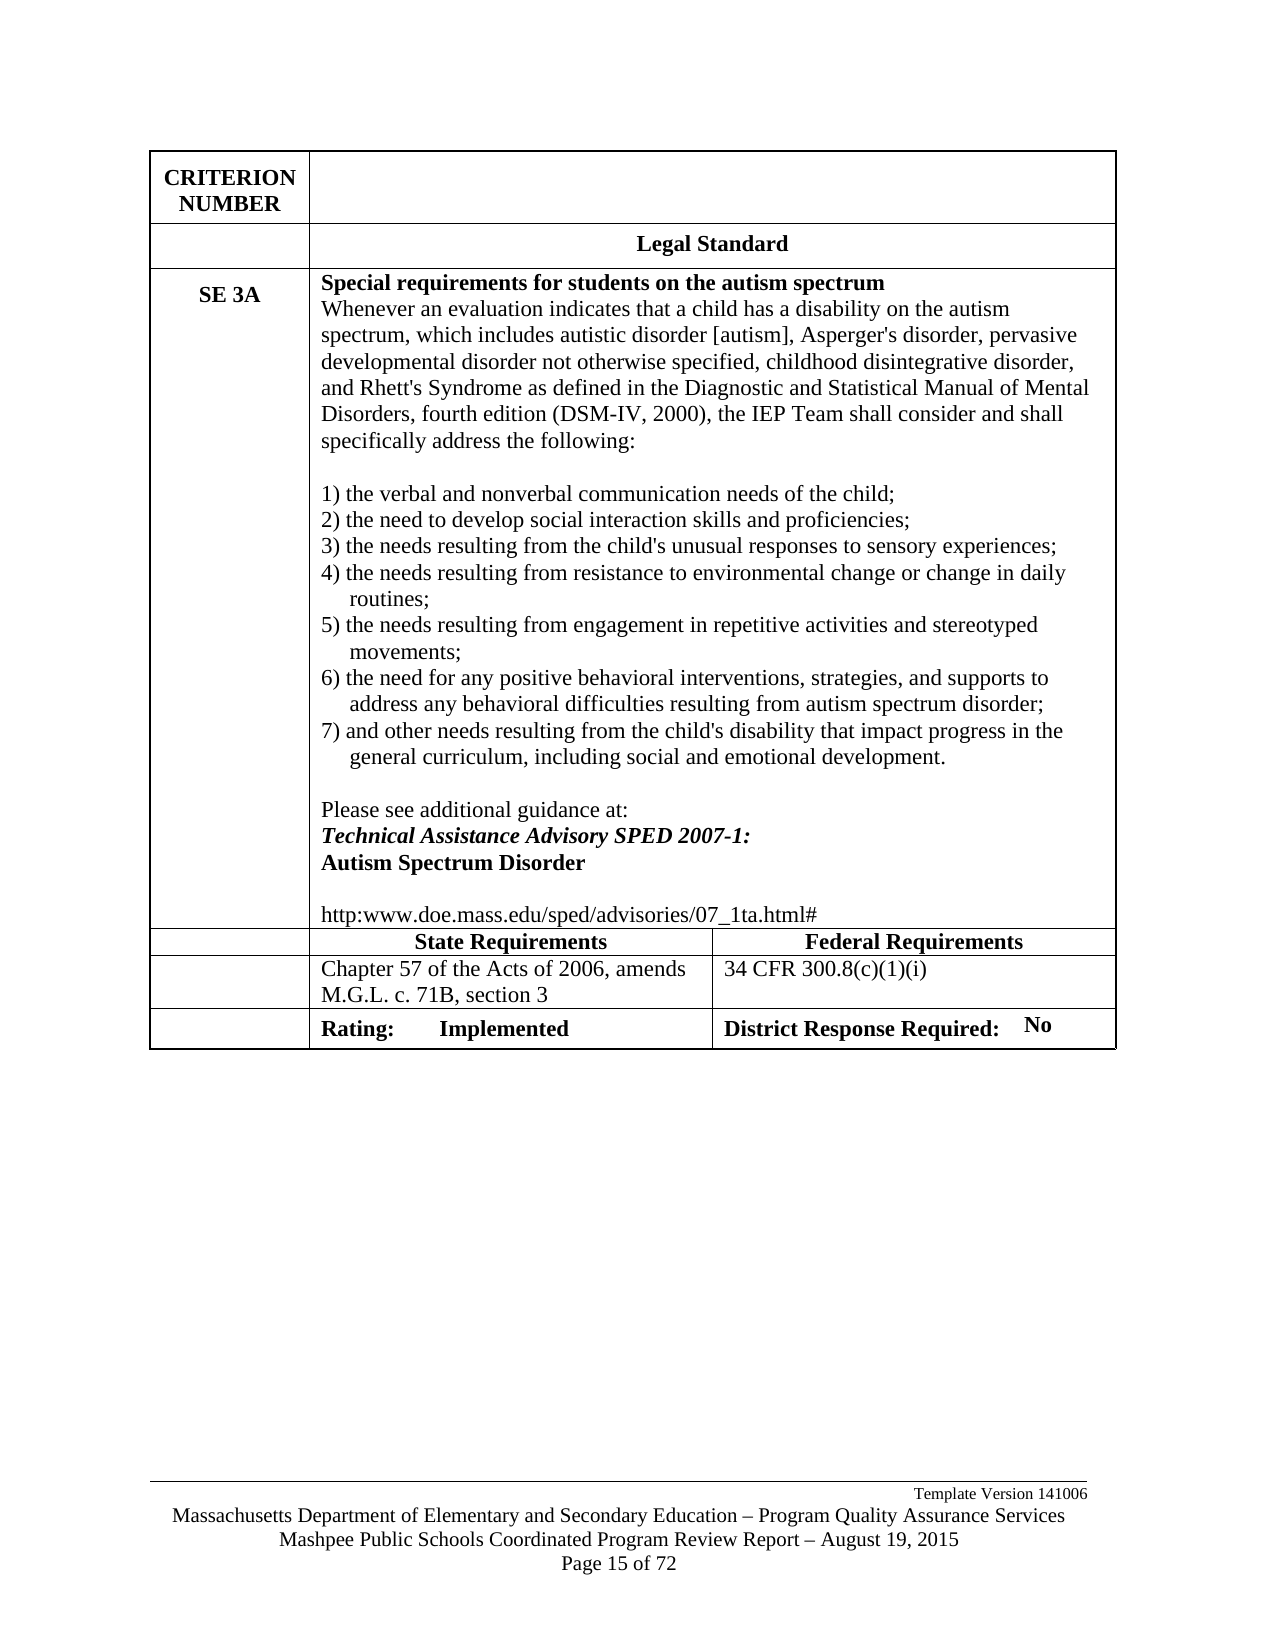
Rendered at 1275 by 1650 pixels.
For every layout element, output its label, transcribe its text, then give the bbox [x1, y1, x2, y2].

table_cell No [1013, 1009, 1115, 1047]
table_header [310, 152, 1115, 223]
table_cell Chapter 57 of the Acts of 2006, amends M.G.L. c. 71B, section 3 [310, 956, 712, 1008]
table_cell 34 CFR 300.8(c)(1)(i) [713, 956, 1115, 1008]
table_cell Legal Standard [310, 224, 1115, 268]
table_cell Rating: [310, 1009, 422, 1047]
table_cell [151, 956, 309, 1008]
table_cell Special requirements for students on the autism spectrum Whenever an evaluation indicates that a child has a disability on the autism spectrum, which includes autistic disorder [autism], Asperger's disorder, pervasive developmental disorder not otherwise specified, childhood disintegrative disorder, and Rhett's Syndrome as defined in the Diagnostic and Statistical Manual of Mental Disorders, fourth edition (DSM-IV, 2000), the IEP Team shall consider and shall specifically address the following: 1) the verbal and nonverbal communication needs of the child; 2) the need to develop social interaction skills and proficiencies; 3) the needs resulting from the child's unusual responses to sensory experiences; 4) the needs resulting from resistance to environmental change or change in daily routines; 5) the needs resulting from engagement in repetitive activities and stereotyped movements; 6) the need for any positive behavioral interventions, strategies, and supports to address any behavioral difficulties resulting from autism spectrum disorder; 7) and other needs resulting from the child's disability that impact progress in the general curriculum, including social and emotional development. Please see additional guidance at: Technical Assistance Advisory SPED 2007-1: Autism Spectrum Disorder http:www.doe.mass.edu/sped/advisories/07_1ta.html# [310, 269, 1115, 928]
table_cell [151, 224, 309, 268]
table_header CRITERION NUMBER [151, 152, 309, 223]
table_cell State Requirements [310, 929, 712, 954]
table_cell [151, 1009, 309, 1047]
table_cell [151, 929, 309, 954]
table_cell Federal Requirements [713, 929, 1115, 954]
table_cell Implemented [422, 1009, 712, 1047]
table_cell SE 3A [151, 269, 309, 928]
table_cell District Response Required: [713, 1009, 1012, 1047]
